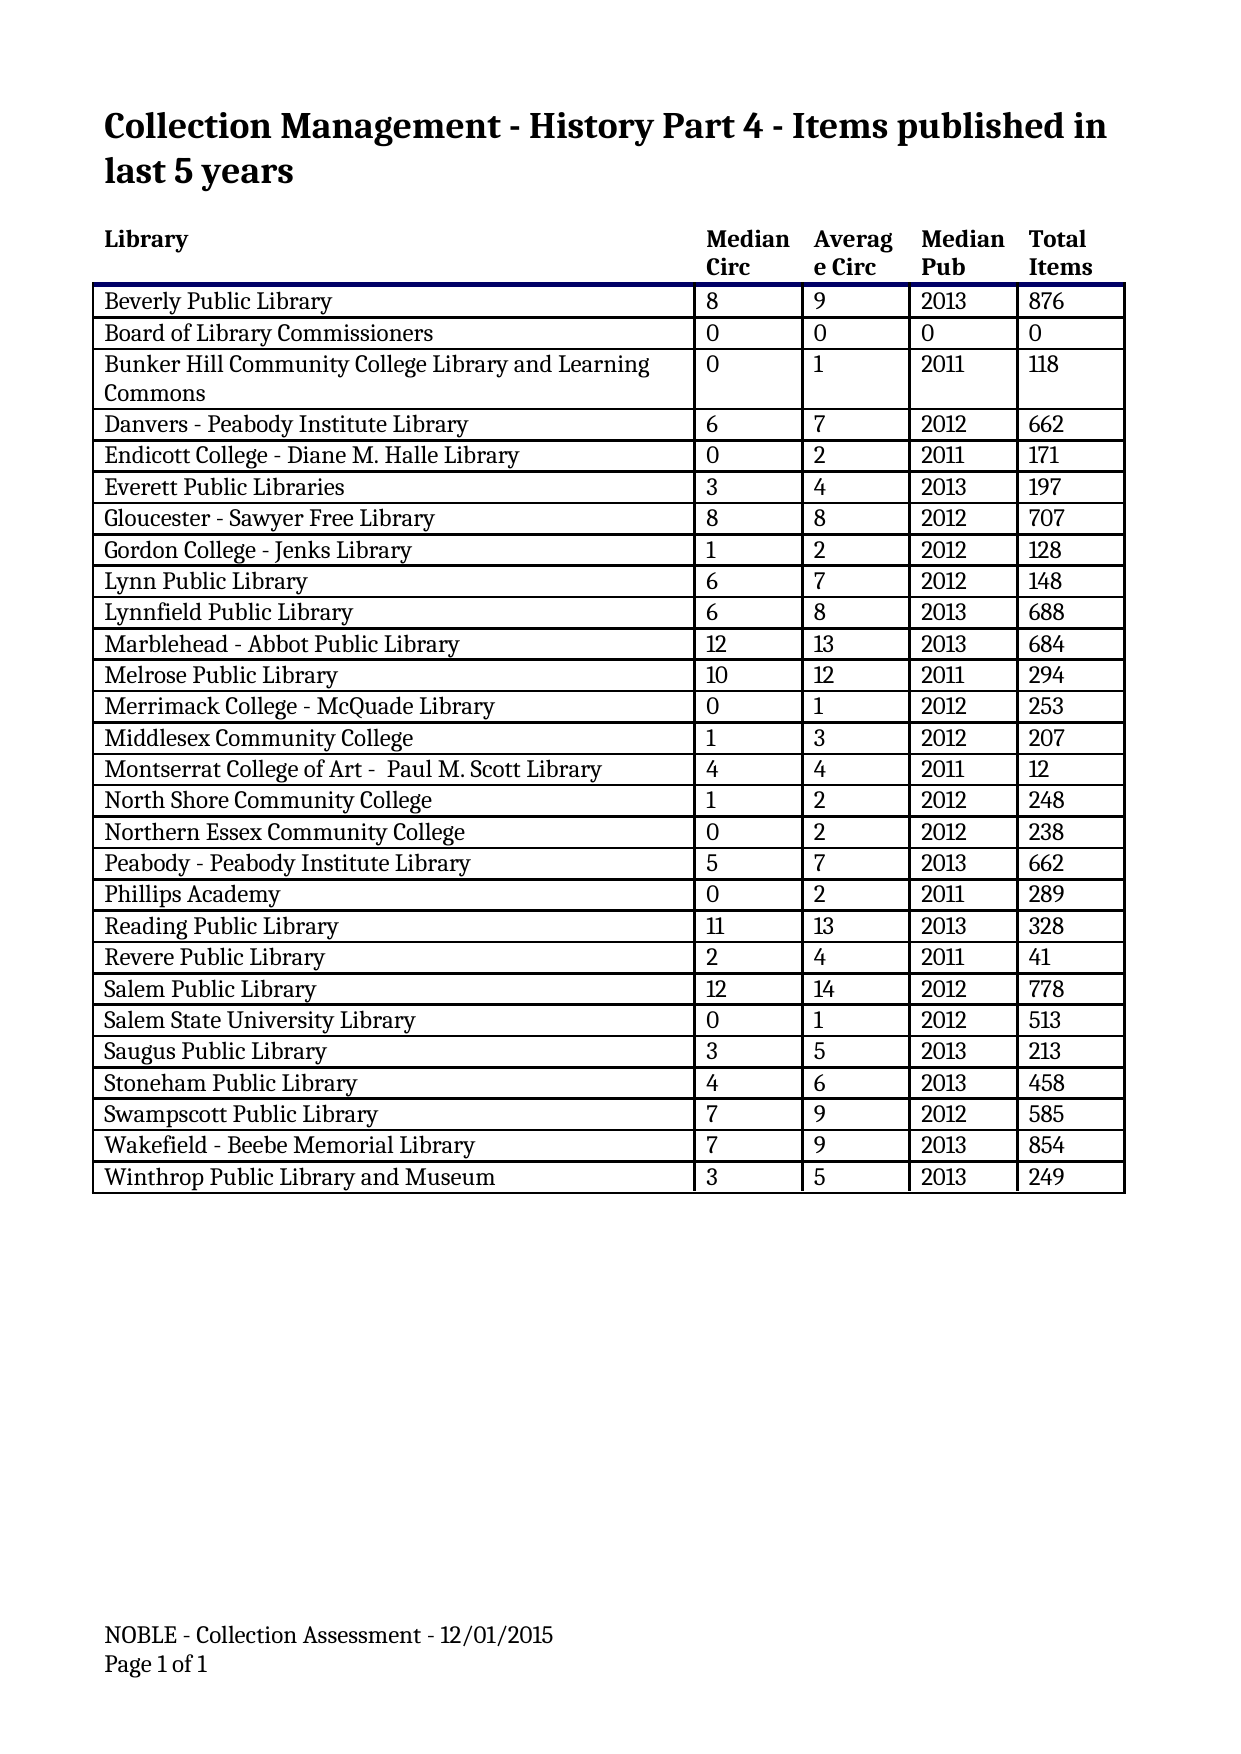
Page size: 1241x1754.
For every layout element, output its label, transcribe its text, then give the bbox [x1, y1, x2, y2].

table_cell North Shore Community College [94, 786, 693, 815]
table_cell 0 [696, 319, 801, 347]
table_cell Melrose Public Library [94, 661, 693, 690]
table_header Median Circ [695, 225, 802, 282]
table_cell Danvers - Peabody Institute Library [94, 410, 693, 439]
table_cell Salem State University Library [94, 1006, 693, 1034]
table_cell 0 [696, 881, 801, 909]
table_cell Merrimack College - McQuade Library [94, 692, 693, 721]
table_cell 0 [696, 692, 801, 721]
table_cell 2012 [911, 504, 1016, 533]
table_cell Winthrop Public Library and Museum [94, 1163, 693, 1191]
table_cell Saugus Public Library [94, 1037, 693, 1066]
table_cell Wakefield - Beebe Memorial Library [94, 1131, 693, 1160]
table_cell 171 [1019, 442, 1123, 470]
table_cell 8 [696, 287, 801, 316]
table_cell 4 [696, 755, 801, 784]
table_cell 197 [1019, 473, 1123, 502]
table_cell 2012 [911, 724, 1016, 752]
table_cell 1 [804, 1006, 908, 1034]
table_cell 2013 [911, 630, 1016, 658]
table_cell 854 [1019, 1131, 1123, 1160]
table_cell Lynn Public Library [94, 567, 693, 596]
table_cell 12 [1019, 755, 1123, 784]
table_cell 14 [804, 975, 908, 1003]
table_cell Marblehead - Abbot Public Library [94, 630, 693, 658]
table_cell 6 [696, 598, 801, 627]
table_cell 0 [696, 350, 801, 407]
table_cell Middlesex Community College [94, 724, 693, 752]
table_cell 0 [696, 442, 801, 470]
table_cell Gloucester - Sawyer Free Library [94, 504, 693, 533]
table_cell 2013 [911, 473, 1016, 502]
table_cell 12 [696, 975, 801, 1003]
table_cell 289 [1019, 881, 1123, 909]
table_cell Beverly Public Library [94, 287, 693, 316]
table_cell 213 [1019, 1037, 1123, 1066]
table_cell 688 [1019, 598, 1123, 627]
table_cell 12 [696, 630, 801, 658]
table_cell 2012 [911, 975, 1016, 1003]
table_cell 249 [1019, 1163, 1123, 1191]
table_cell 253 [1019, 692, 1123, 721]
table_header Library [93, 225, 695, 282]
table_cell 2 [696, 943, 801, 972]
table_cell 1 [696, 786, 801, 815]
table_cell 2013 [911, 912, 1016, 941]
table_cell 2013 [911, 598, 1016, 627]
table_header Median Pub [910, 225, 1017, 282]
table_cell 0 [1019, 319, 1123, 347]
table_cell 2 [804, 881, 908, 909]
table_cell 2 [804, 786, 908, 815]
table_cell 513 [1019, 1006, 1123, 1034]
table_cell 7 [804, 567, 908, 596]
table_cell 7 [804, 849, 908, 878]
table_cell 2011 [911, 943, 1016, 972]
table_cell 778 [1019, 975, 1123, 1003]
table_cell 662 [1019, 410, 1123, 439]
table_cell 2013 [911, 849, 1016, 878]
table_cell 5 [696, 849, 801, 878]
table_cell 2012 [911, 818, 1016, 846]
table_cell 585 [1019, 1100, 1123, 1129]
text Collection Management - History Part 4 - Items published in last 5 years [104, 105, 1136, 193]
table_cell 3 [696, 473, 801, 502]
table_cell 2013 [911, 1131, 1016, 1160]
table_cell 2013 [911, 1163, 1016, 1191]
table_cell 41 [1019, 943, 1123, 972]
table_cell 9 [804, 1131, 908, 1160]
table_header Total Items [1017, 225, 1125, 282]
table_cell 2 [804, 442, 908, 470]
table_cell 2011 [911, 350, 1016, 407]
table_cell 8 [804, 504, 908, 533]
table_cell 0 [804, 319, 908, 347]
table_cell Peabody - Peabody Institute Library [94, 849, 693, 878]
table_cell 7 [804, 410, 908, 439]
table_cell 1 [804, 692, 908, 721]
table_cell 2013 [911, 1037, 1016, 1066]
table_cell 2011 [911, 881, 1016, 909]
table_cell 207 [1019, 724, 1123, 752]
table_cell Phillips Academy [94, 881, 693, 909]
table_cell 12 [804, 661, 908, 690]
table_cell Everett Public Libraries [94, 473, 693, 502]
table_cell 2011 [911, 755, 1016, 784]
table_cell 2013 [911, 287, 1016, 316]
table_cell 294 [1019, 661, 1123, 690]
table_cell 4 [696, 1069, 801, 1097]
table_cell 3 [696, 1037, 801, 1066]
table_cell 2011 [911, 661, 1016, 690]
table_cell Endicott College - Diane M. Halle Library [94, 442, 693, 470]
table_cell 0 [696, 818, 801, 846]
table_cell 118 [1019, 350, 1123, 407]
table_cell 7 [696, 1131, 801, 1160]
table_cell 2012 [911, 1100, 1016, 1129]
table_cell 3 [696, 1163, 801, 1191]
table_header Average Circ [802, 225, 910, 282]
table_cell Gordon College - Jenks Library [94, 536, 693, 564]
table_cell 2013 [911, 1069, 1016, 1097]
table_cell 6 [696, 567, 801, 596]
table_cell 2011 [911, 442, 1016, 470]
table_cell 3 [804, 724, 908, 752]
table_cell Lynnfield Public Library [94, 598, 693, 627]
table_cell 4 [804, 473, 908, 502]
table_cell 0 [696, 1006, 801, 1034]
table_cell 9 [804, 287, 908, 316]
table_cell 4 [804, 755, 908, 784]
table_cell 238 [1019, 818, 1123, 846]
table_cell 2012 [911, 567, 1016, 596]
table_cell Northern Essex Community College [94, 818, 693, 846]
table_cell 5 [804, 1037, 908, 1066]
table_cell 8 [804, 598, 908, 627]
table_cell 1 [696, 724, 801, 752]
table_cell Bunker Hill Community College Library and Learning Commons [94, 350, 693, 407]
table_cell 6 [696, 410, 801, 439]
table_cell 7 [696, 1100, 801, 1129]
table_cell 1 [804, 350, 908, 407]
table_cell 0 [911, 319, 1016, 347]
table_cell 8 [696, 504, 801, 533]
table_cell 10 [696, 661, 801, 690]
table_cell Stoneham Public Library [94, 1069, 693, 1097]
table_cell 13 [804, 630, 908, 658]
table_cell 2012 [911, 786, 1016, 815]
table_cell Board of Library Commissioners [94, 319, 693, 347]
table_cell 458 [1019, 1069, 1123, 1097]
table_cell 11 [696, 912, 801, 941]
table_cell 2012 [911, 692, 1016, 721]
table_cell 248 [1019, 786, 1123, 815]
table_cell 5 [804, 1163, 908, 1191]
table_cell Salem Public Library [94, 975, 693, 1003]
table_cell 9 [804, 1100, 908, 1129]
table_cell Revere Public Library [94, 943, 693, 972]
table_cell 684 [1019, 630, 1123, 658]
table_cell Reading Public Library [94, 912, 693, 941]
table_cell 4 [804, 943, 908, 972]
table_cell Montserrat College of Art - Paul M. Scott Library [94, 755, 693, 784]
table_cell 2 [804, 536, 908, 564]
table_cell 2 [804, 818, 908, 846]
table_cell 2012 [911, 1006, 1016, 1034]
table_cell 707 [1019, 504, 1123, 533]
table_cell 662 [1019, 849, 1123, 878]
table_cell 6 [804, 1069, 908, 1097]
table_cell 13 [804, 912, 908, 941]
table_cell 2012 [911, 410, 1016, 439]
table_cell 148 [1019, 567, 1123, 596]
table_cell 1 [696, 536, 801, 564]
table_cell 128 [1019, 536, 1123, 564]
table_cell Swampscott Public Library [94, 1100, 693, 1129]
table_cell 328 [1019, 912, 1123, 941]
table_cell 876 [1019, 287, 1123, 316]
table_cell 2012 [911, 536, 1016, 564]
